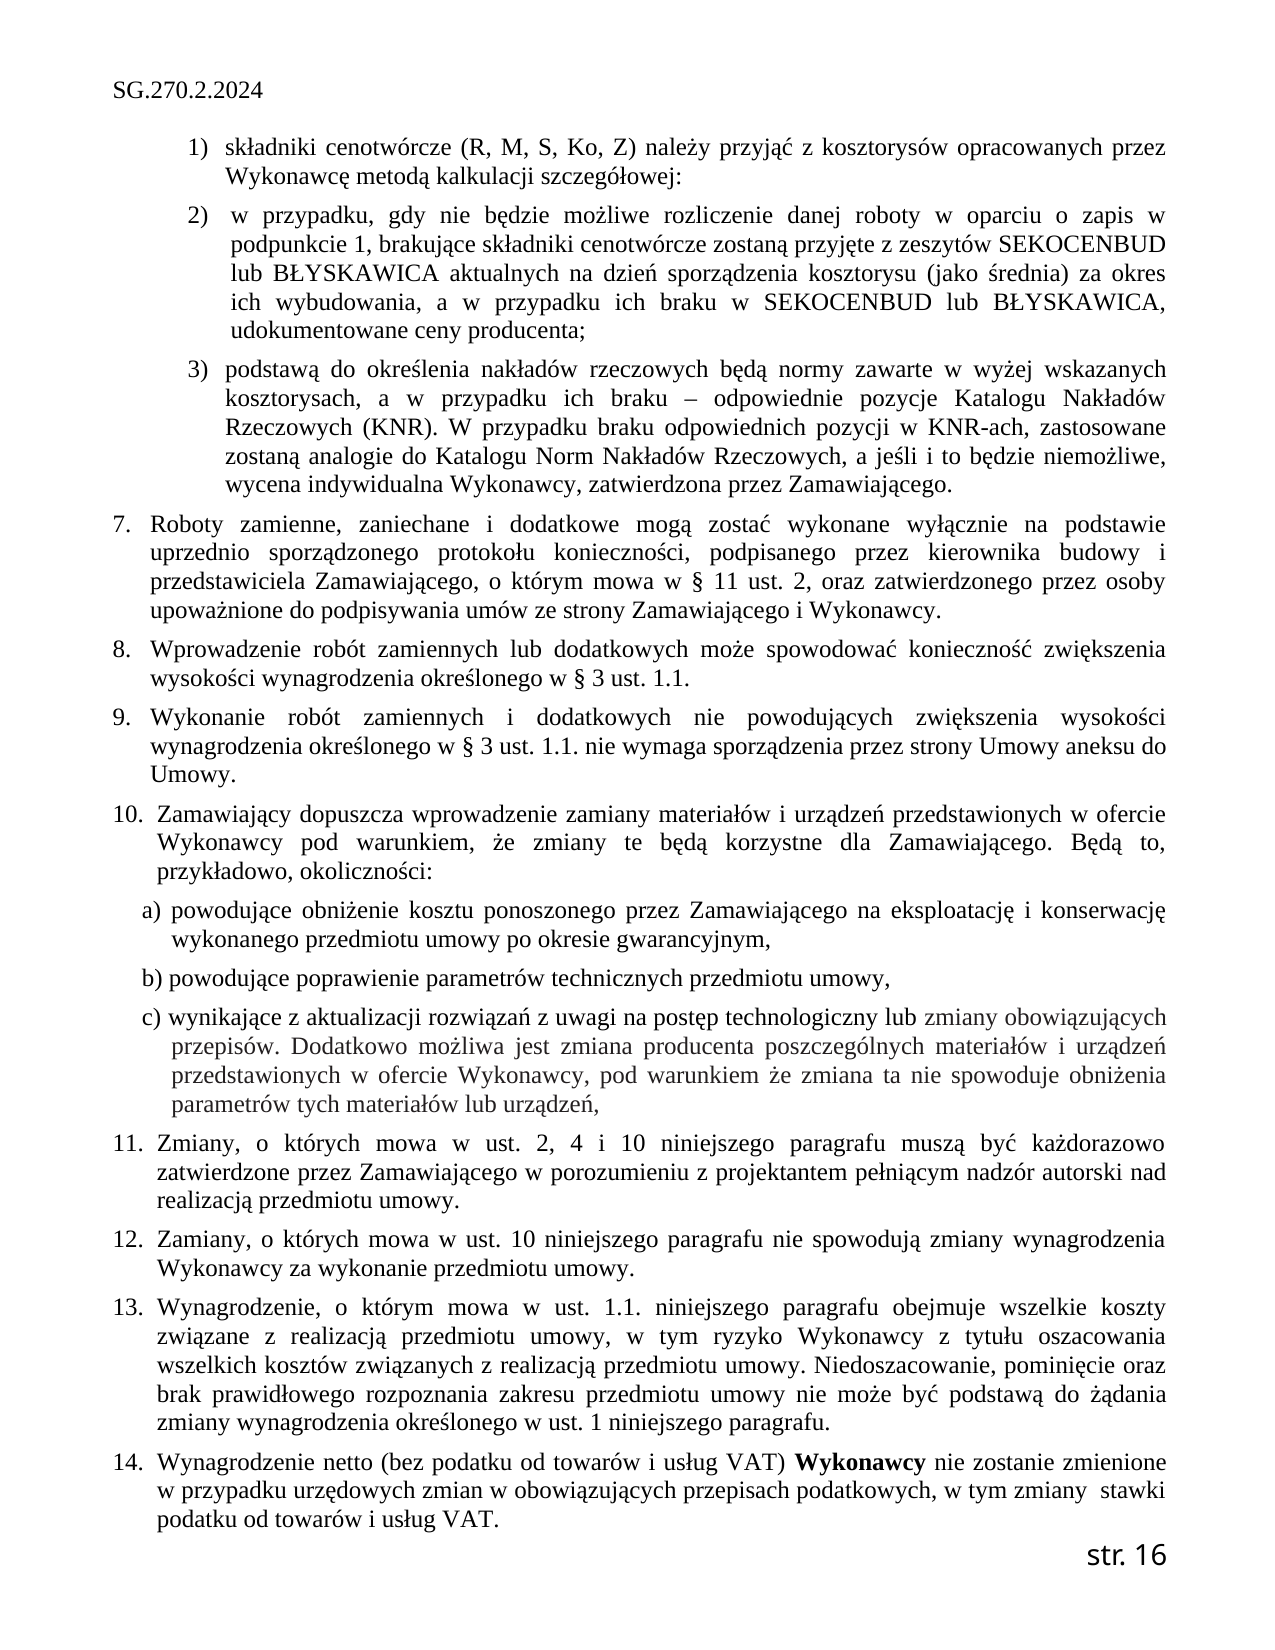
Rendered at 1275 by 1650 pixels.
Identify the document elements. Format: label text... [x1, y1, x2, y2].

list Wprowadzenie robót zamiennych lub dodatkowych może spowodować konieczność zwiększenia wysokości wynagrodzenia określonego w § 3 ust. 1.1. [112, 634, 1167, 692]
list Zamawiający dopuszcza wprowadzenie zamiany materiałów i urządzeń przedstawionych w ofercie Wykonawcy pod warunkiem, że zmiany te będą korzystne dla Zamawiającego. Będą to, przykładowo, okoliczności: [112, 799, 1167, 885]
list w przypadku, gdy nie będzie możliwe rozliczenie danej roboty w oparciu o zapis w podpunkcie 1, brakujące składniki cenotwórcze zostaną przyjęte z zeszytów SEKOCENBUD lub BŁYSKAWICA aktualnych na dzień sporządzenia kosztorysu (jako średnia) za okres ich wybudowania, a w przypadku ich braku w SEKOCENBUD lub BŁYSKAWICA, udokumentowane ceny producenta; [187, 200, 1167, 344]
text b) powodujące poprawienie parametrów technicznych przedmiotu umowy, [142, 963, 1167, 992]
list Wykonanie robót zamiennych i dodatkowych nie powodujących zwiększenia wysokości wynagrodzenia określonego w § 3 ust. 1.1. nie wymaga sporządzenia przez strony Umowy aneksu do Umowy. [112, 702, 1167, 788]
list Wynagrodzenie netto (bez podatku od towarów i usług VAT) Wykonawcy nie zostanie zmienione w przypadku urzędowych zmian w obowiązujących przepisach podatkowych, w tym zmiany stawki podatku od towarów i usług VAT. [112, 1447, 1167, 1533]
list składniki cenotwórcze (R, M, S, Ko, Z) należy przyjąć z kosztorysów opracowanych przez Wykonawcę metodą kalkulacji szczegółowej: [187, 132, 1167, 190]
list Zamiany, o których mowa w ust. 10 niniejszego paragrafu nie spowodują zmiany wynagrodzenia Wykonawcy za wykonanie przedmiotu umowy. [112, 1224, 1167, 1282]
list Roboty zamienne, zaniechane i dodatkowe mogą zostać wykonane wyłącznie na podstawie uprzednio sporządzonego protokołu konieczności, podpisanego przez kierownika budowy i przedstawiciela Zamawiającego, o którym mowa w § 11 ust. 2, oraz zatwierdzonego przez osoby upoważnione do podpisywania umów ze strony Zamawiającego i Wykonawcy. [112, 509, 1167, 624]
list podstawą do określenia nakładów rzeczowych będą normy zawarte w wyżej wskazanych kosztorysach, a w przypadku ich braku – odpowiednie pozycje Katalogu Nakładów Rzeczowych (KNR). W przypadku braku odpowiednich pozycji w KNR-ach, zastosowane zostaną analogie do Katalogu Norm Nakładów Rzeczowych, a jeśli i to będzie niemożliwe, wycena indywidualna Wykonawcy, zatwierdzona przez Zamawiającego. [187, 354, 1167, 498]
list Zmiany, o których mowa w ust. 2, 4 i 10 niniejszego paragrafu muszą być każdorazowo zatwierdzone przez Zamawiającego w porozumieniu z projektantem pełniącym nadzór autorski nad realizacją przedmiotu umowy. [112, 1128, 1167, 1214]
text c) wynikające z aktualizacji rozwiązań z uwagi na postęp technologiczny lub zmiany obowiązujących przepisów. Dodatkowo możliwa jest zmiana producenta poszczególnych materiałów i urządzeń przedstawionych w ofercie Wykonawcy, pod warunkiem że zmiana ta nie spowoduje obniżenia parametrów tych materiałów lub urządzeń, [142, 1002, 1167, 1117]
text a) powodujące obniżenie kosztu ponoszonego przez Zamawiającego na eksploatację i konserwację wykonanego przedmiotu umowy po okresie gwarancyjnym, [142, 895, 1167, 953]
list Wynagrodzenie, o którym mowa w ust. 1.1. niniejszego paragrafu obejmuje wszelkie koszty związane z realizacją przedmiotu umowy, w tym ryzyko Wykonawcy z tytułu oszacowania wszelkich kosztów związanych z realizacją przedmiotu umowy. Niedoszacowanie, pominięcie oraz brak prawidłowego rozpoznania zakresu przedmiotu umowy nie może być podstawą do żądania zmiany wynagrodzenia określonego w ust. 1 niniejszego paragrafu. [112, 1292, 1167, 1436]
